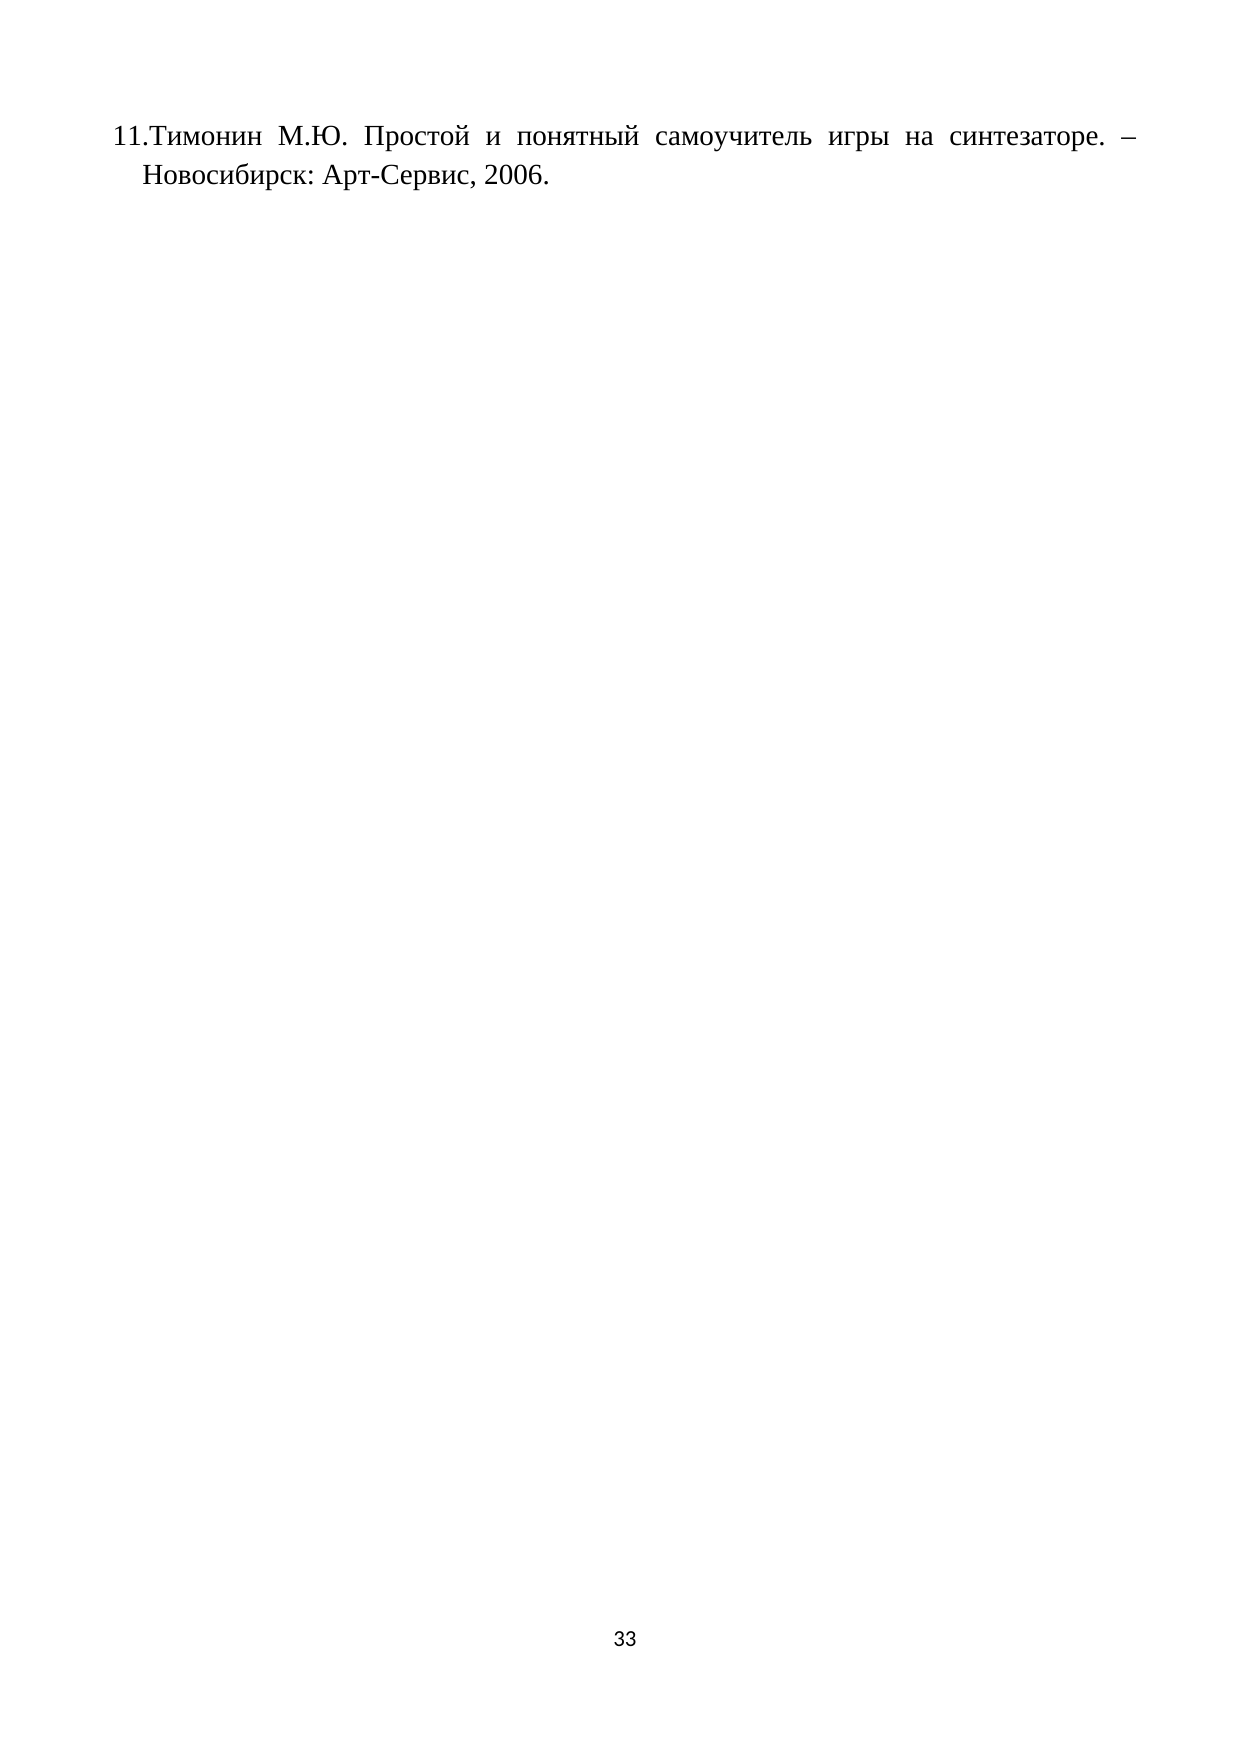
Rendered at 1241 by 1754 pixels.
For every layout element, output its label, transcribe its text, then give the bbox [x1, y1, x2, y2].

text 11.Тимонин М.Ю. Простой и понятный самоучитель игры на синтезаторе. – Новосибирск: Арт-Сервис, 2006. [112, 118, 1137, 190]
